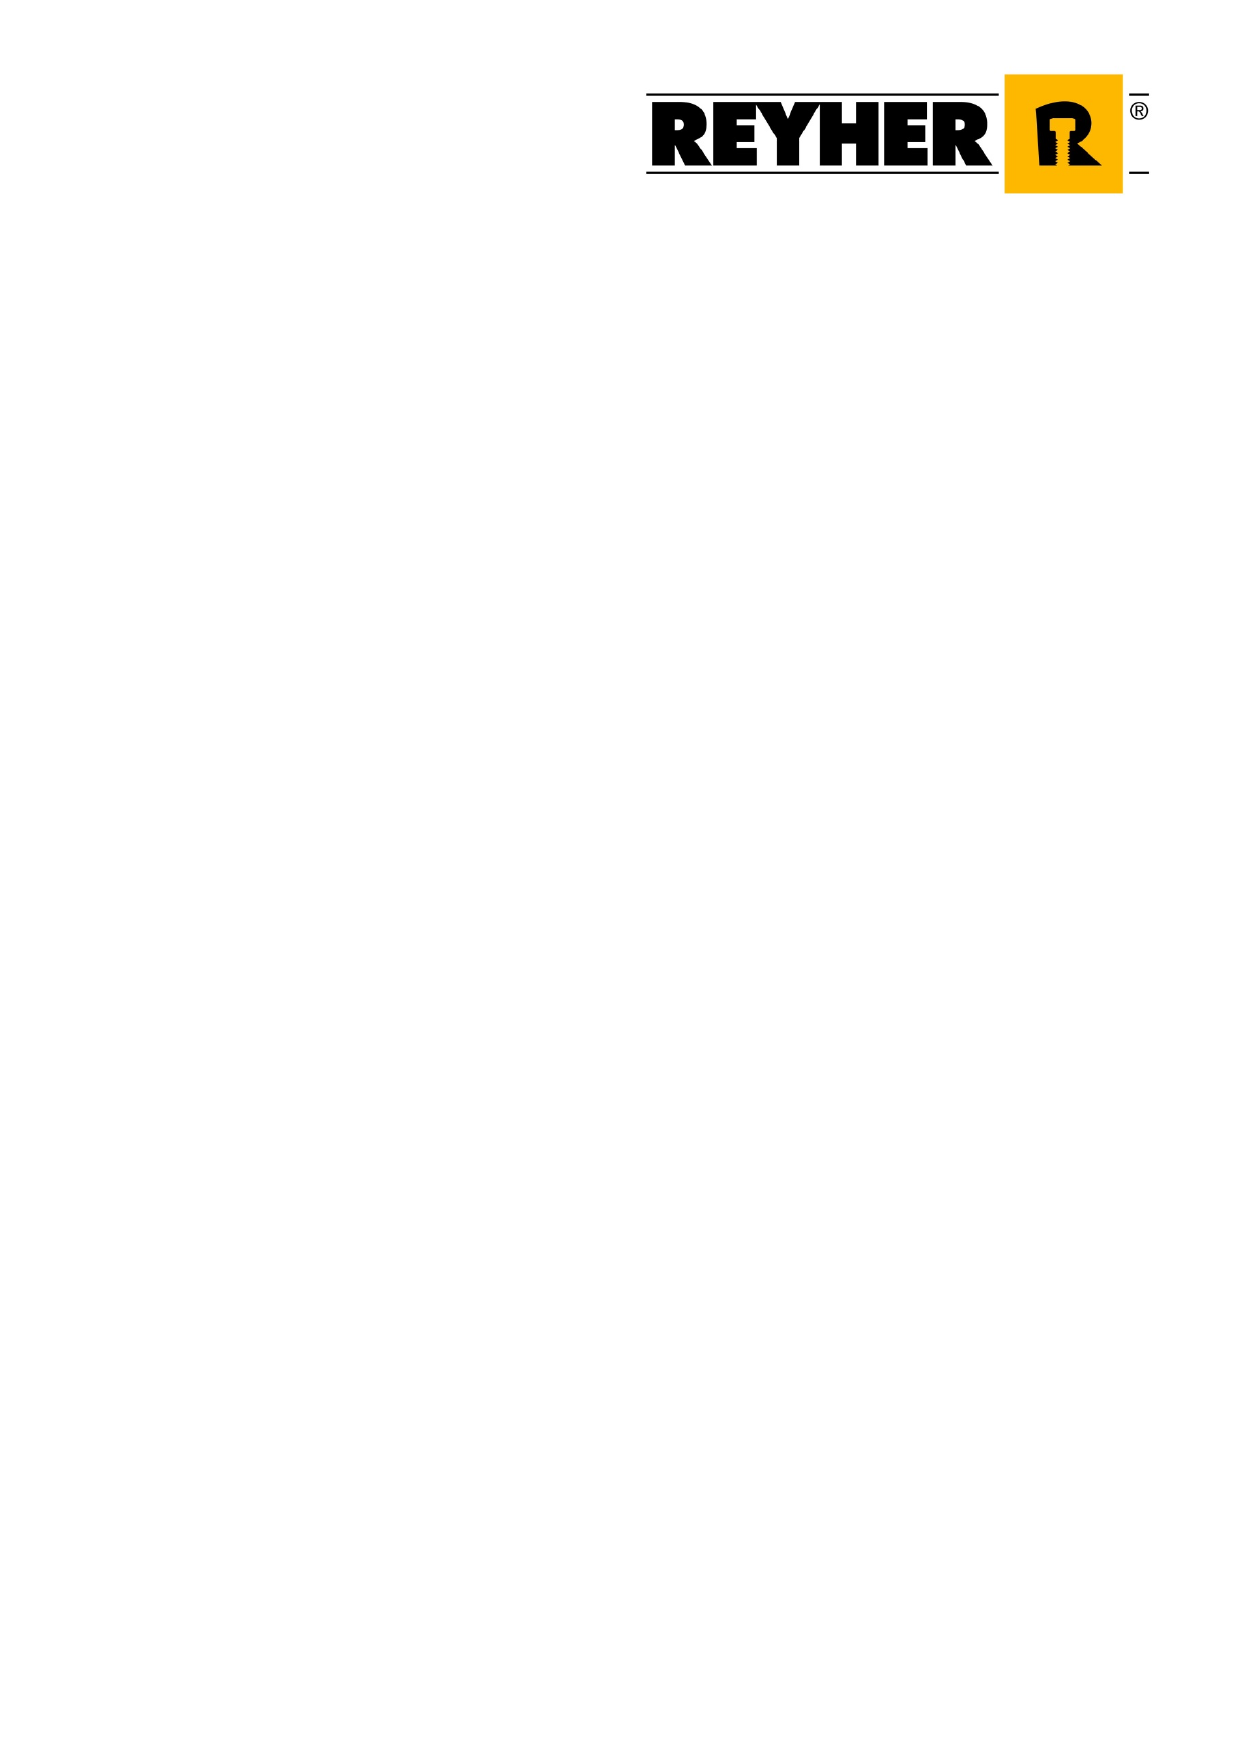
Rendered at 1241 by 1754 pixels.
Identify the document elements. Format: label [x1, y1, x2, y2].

picture [0, 0, 1241, 267]
